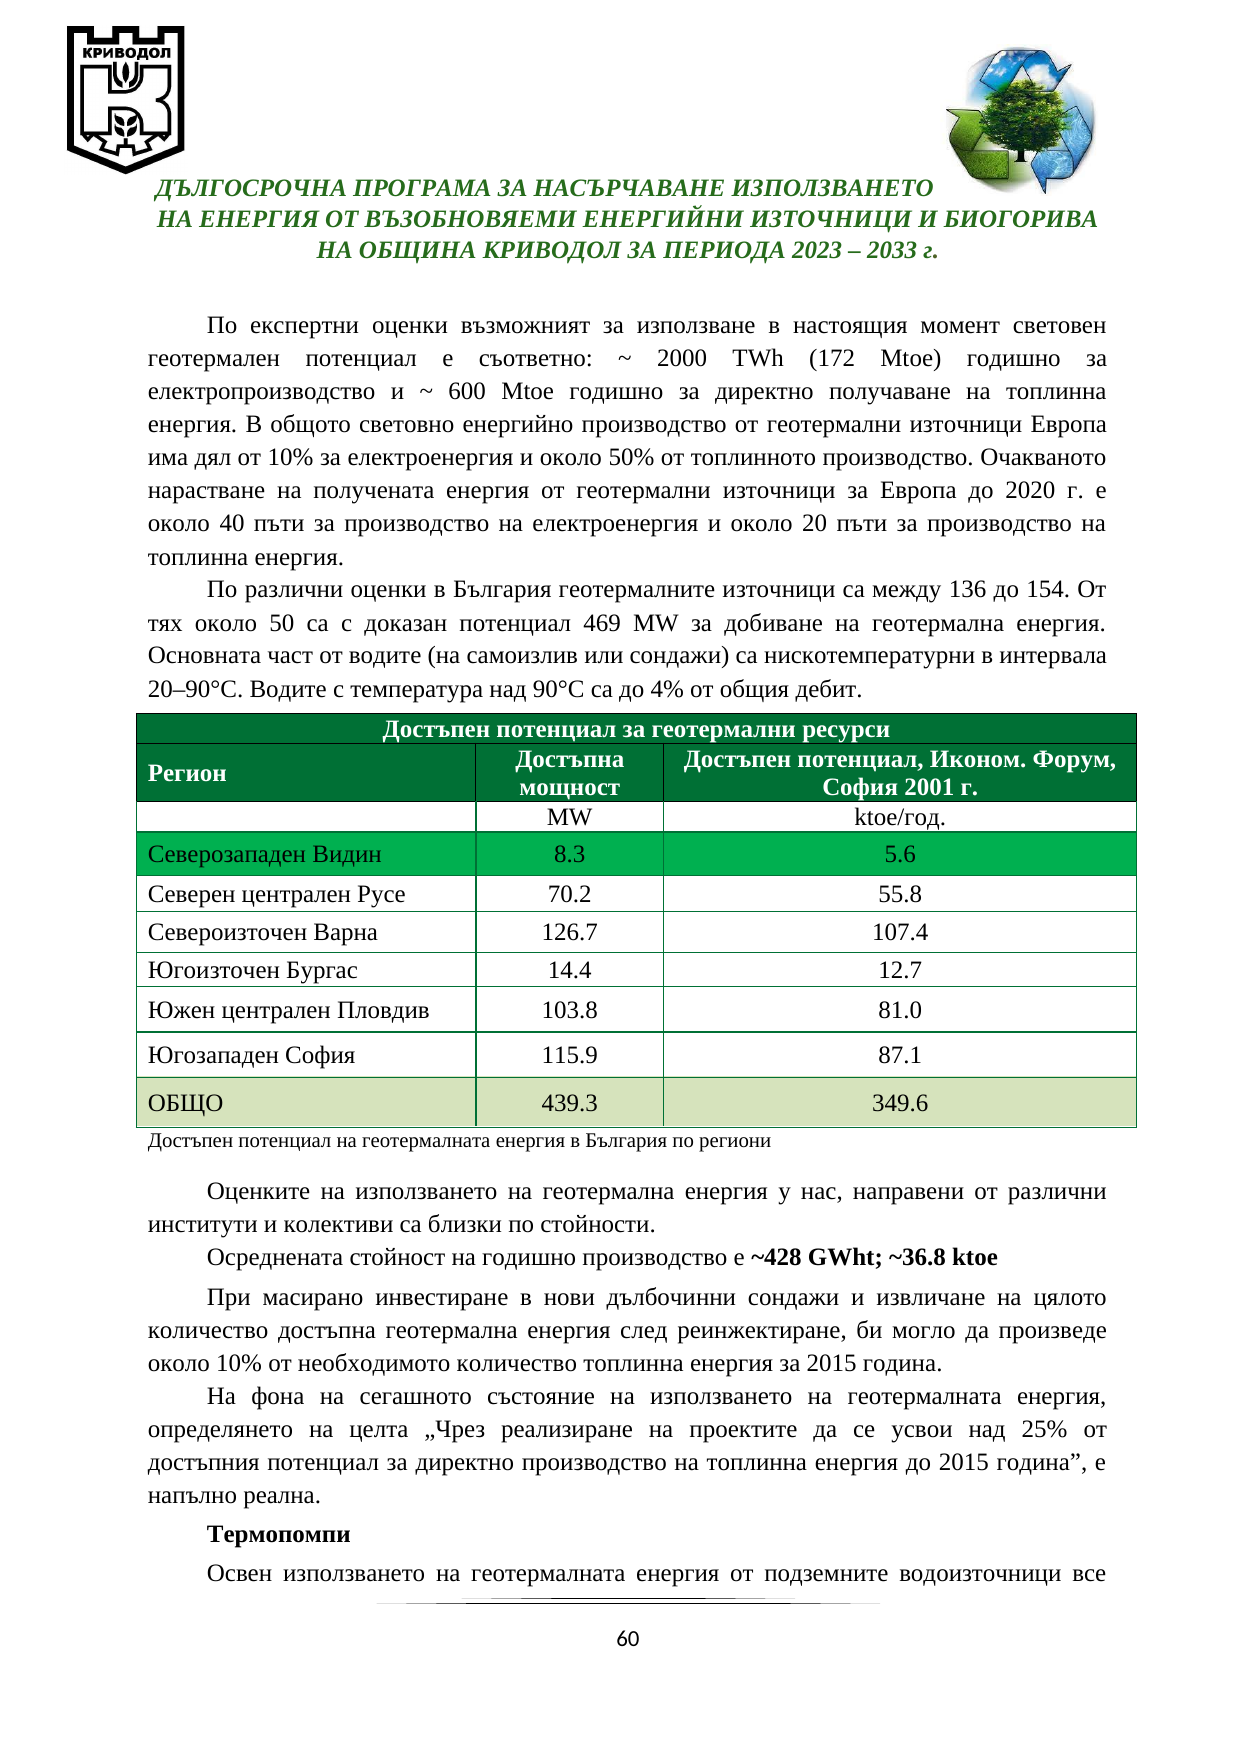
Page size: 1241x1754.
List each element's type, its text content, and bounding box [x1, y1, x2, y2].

text На фона на сегашното състояние на използването на геотермалната енергия, определянето на целта „Чрез реализиране на проектите да се усвои над 25% от достъпния потенциал за директно производство на топлинна енергия до 2015 година”, е напълно реална. [148, 1381, 1107, 1508]
table_cell Достъпна мощност [476, 744, 663, 801]
picture [64, 25, 188, 175]
picture [940, 44, 1100, 196]
table_cell Югозападен София [137, 1033, 475, 1076]
table_header Достъпен потенциал за геотермални ресурси [137, 714, 1136, 743]
table_cell 349.6 [664, 1078, 1136, 1126]
text Оценките на използването на геотермална енергия у нас, направени от различни институти и колективи са близки по стойности. [148, 1176, 1107, 1238]
table_cell 103.8 [477, 987, 663, 1031]
table_cell 126.7 [477, 912, 663, 951]
table_cell 87.1 [664, 1033, 1136, 1076]
table_cell 12.7 [664, 953, 1136, 986]
table_cell 55.8 [664, 876, 1136, 911]
text Осреднената стойност на годишно производство е ~428 GWht; ~36.8 ktoe [148, 1242, 1107, 1271]
table_cell Южен централен Пловдив [137, 987, 475, 1031]
table_cell Югоизточен Бургас [137, 953, 475, 986]
text При масирано инвестиране в нови дълбочинни сондажи и извличане на цялото количество достъпна геотермална енергия след реинжектиране, би могло да произведе около 10% от необходимото количество топлинна енергия за 2015 година. [148, 1282, 1107, 1376]
text По експертни оценки възможният за използване в настоящия момент световен геотермален потенциал е съответно: ~ 2000 TWh (172 Mtoe) годишно за електропроизводство и ~ 600 Mtoe годишно за директно получаване на топлинна енергия. В общото световно енергийно производство от геотермални източници Европа има дял от 10% за електроенергия и около 50% от топлинното производство. Очакваното нарастване на получената енергия от геотермални източници за Европа до 2020 г. е около 40 пъти за производство на електроенергия и около 20 пъти за производство на топлинна енергия. [148, 310, 1107, 570]
table_cell 8.3 [477, 833, 663, 875]
table_cell 115.9 [477, 1033, 663, 1076]
table_cell 14.4 [477, 953, 663, 986]
table_cell 439.3 [477, 1078, 663, 1126]
table_cell 70.2 [477, 876, 663, 911]
text Термопомпи [148, 1519, 1107, 1548]
text По различни оценки в България геотермалните източници са между 136 до 154. От тях около 50 са с доказан потенциал 469 MW за добиване на геотермална енергия. Основната част от водите (на самоизлив или сондажи) са нискотемпературни в интервала 20–90°С. Водите с температура над 90°С са до 4% от общия дебит. [148, 574, 1107, 702]
text Достъпен потенциал на геотермалната енергия в България по региони [148, 1128, 1107, 1152]
table_cell ktoe/год. [664, 802, 1136, 831]
table_cell Североизточен Варна [137, 912, 475, 951]
table_cell Северозападен Видин [137, 833, 475, 875]
table_cell [137, 802, 475, 831]
table_cell MW [477, 802, 663, 831]
table_cell 107.4 [664, 912, 1136, 951]
table_cell ОБЩО [137, 1078, 475, 1126]
table_cell Достъпен потенциал, Иконом. Форум, София 2001 г. [664, 744, 1136, 801]
table_cell Северен централен Русе [137, 876, 475, 911]
table_cell 5.6 [664, 833, 1136, 875]
table_cell 81.0 [664, 987, 1136, 1031]
table_cell Регион [137, 744, 475, 801]
